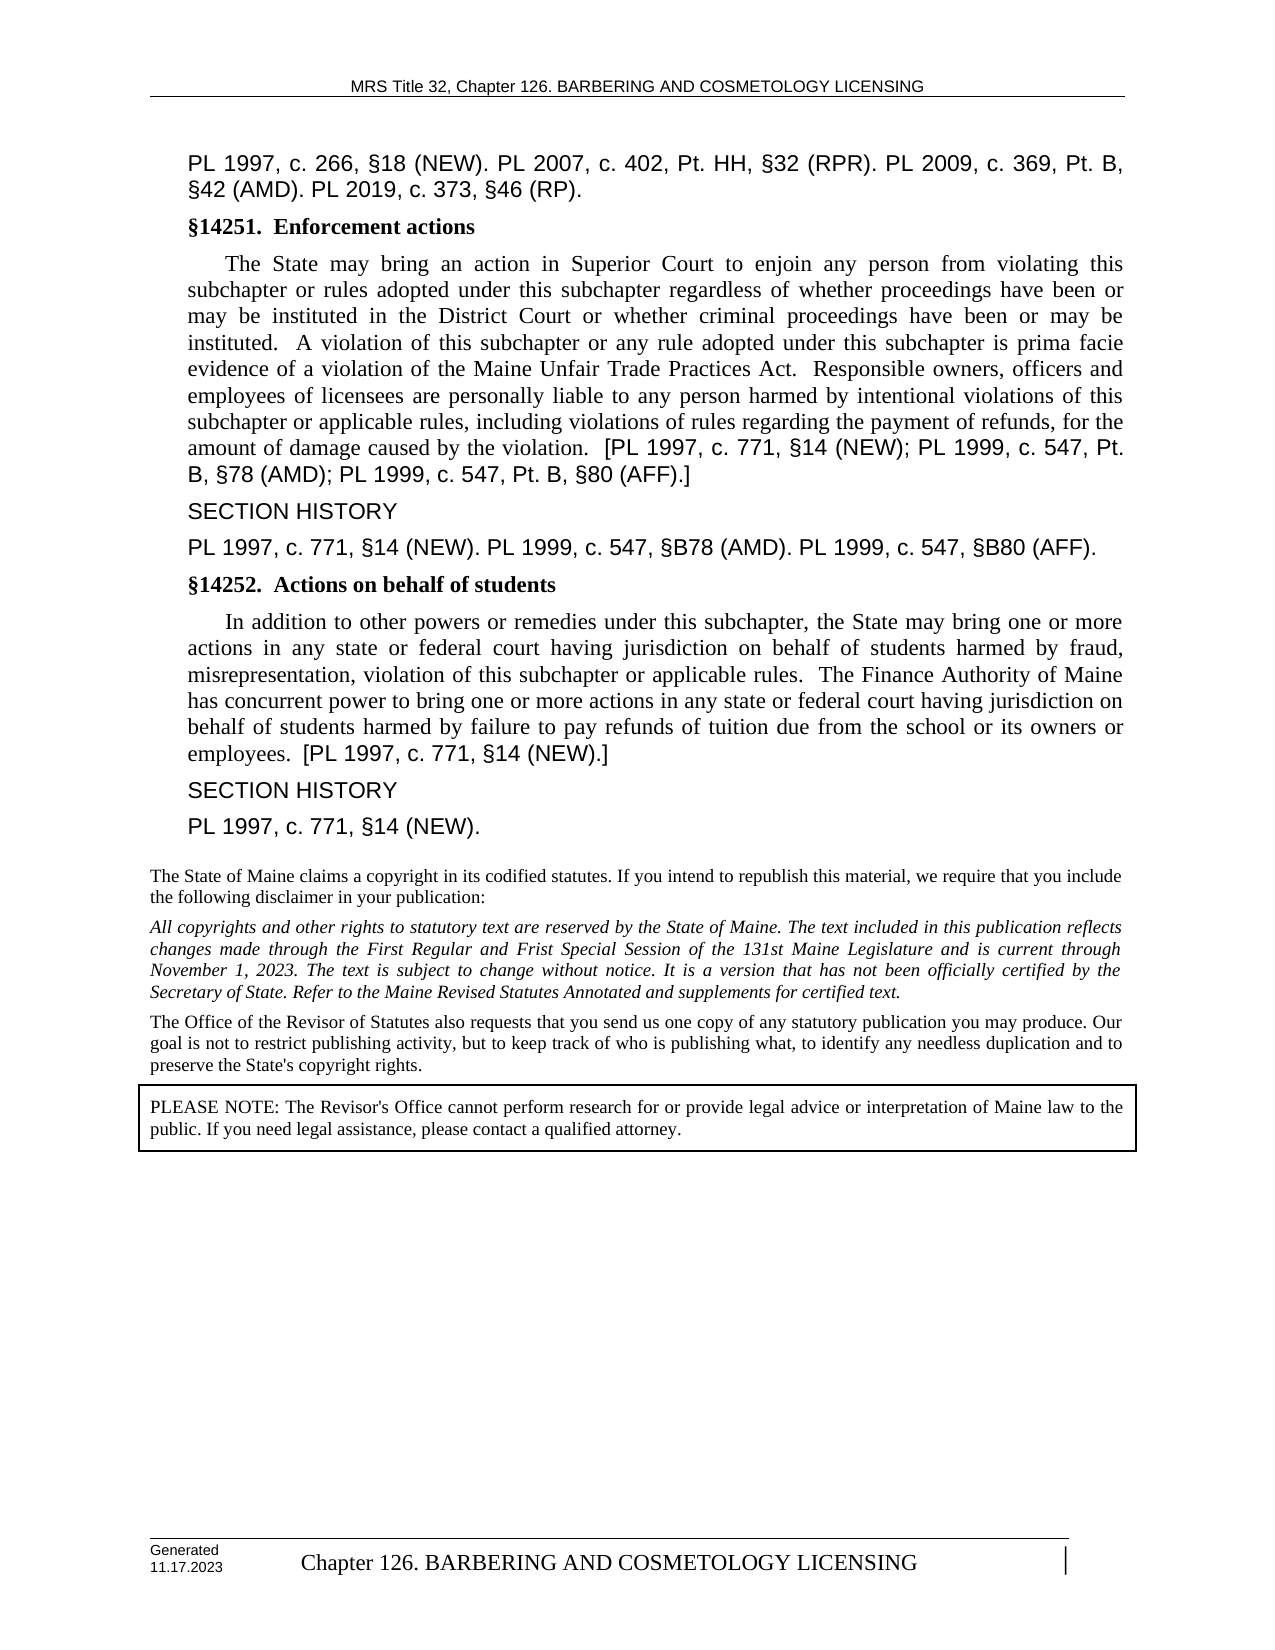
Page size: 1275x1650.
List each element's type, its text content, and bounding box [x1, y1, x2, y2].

text The State may bring an action in Superior Court to enjoin any person from violating this subchapter or rules adopted under this subchapter regardless of whether proceedings have been or may be instituted in the District Court or whether criminal proceedings have been or may be instituted. A violation of this subchapter or any rule adopted under this subchapter is prima facie evidence of a violation of the Maine Unfair Trade Practices Act. Responsible owners, officers and employees of licensees are personally liable to any person harmed by intentional violations of this subchapter or applicable rules, including violations of rules regarding the payment of refunds, for the amount of damage caused by the violation. [PL 1997, c. 771, §14 (NEW); PL 1999, c. 547, Pt. B, §78 (AMD); PL 1999, c. 547, Pt. B, §80 (AFF).] [187, 250, 1125, 487]
text SECTION HISTORY [187, 777, 1125, 803]
text PL 1997, c. 266, §18 (NEW). PL 2007, c. 402, Pt. HH, §32 (RPR). PL 2009, c. 369, Pt. B, §42 (AMD). PL 2019, c. 373, §46 (RP). [187, 150, 1125, 203]
text §14251. Enforcement actions [187, 213, 1125, 239]
text All copyrights and other rights to statutory text are reserved by the State of Maine. The text included in this publication reflects changes made through the First Regular and Frist Special Session of the 131st Maine Legislature and is current through November 1, 2023 . The text is subject to change without notice. It is a version that has not been officially certified by the Secretary of State. Refer to the Maine Revised Statutes Annotated and supplements for certified text. [150, 916, 1125, 1002]
text The Office of the Revisor of Statutes also requests that you send us one copy of any statutory publication you may produce. Our goal is not to restrict publishing activity, but to keep track of who is publishing what, to identify any needless duplication and to preserve the State's copyright rights. [150, 1011, 1125, 1075]
text §14252. Actions on behalf of students [187, 571, 1125, 597]
text PL 1997, c. 771, §14 (NEW). PL 1999, c. 547, §B78 (AMD). PL 1999, c. 547, §B80 (AFF). [187, 534, 1125, 561]
text PLEASE NOTE: The Revisor's Office cannot perform research for or provide legal advice or interpretation of Maine law to the public. If you need legal assistance, please contact a qualified attorney. [140, 1086, 1135, 1150]
text SECTION HISTORY [187, 498, 1125, 524]
text PL 1997, c. 771, §14 (NEW). [187, 813, 1125, 840]
text In addition to other powers or remedies under this subchapter, the State may bring one or more actions in any state or federal court having jurisdiction on behalf of students harmed by fraud, misrepresentation, violation of this subchapter or applicable rules. The Finance Authority of Maine has concurrent power to bring one or more actions in any state or federal court having jurisdiction on behalf of students harmed by failure to pay refunds of tuition due from the school or its owners or employees. [PL 1997, c. 771, §14 (NEW).] [187, 608, 1125, 766]
text The State of Maine claims a copyright in its codified statutes. If you intend to republish this material, we require that you include the following disclaimer in your publication: [150, 865, 1125, 908]
